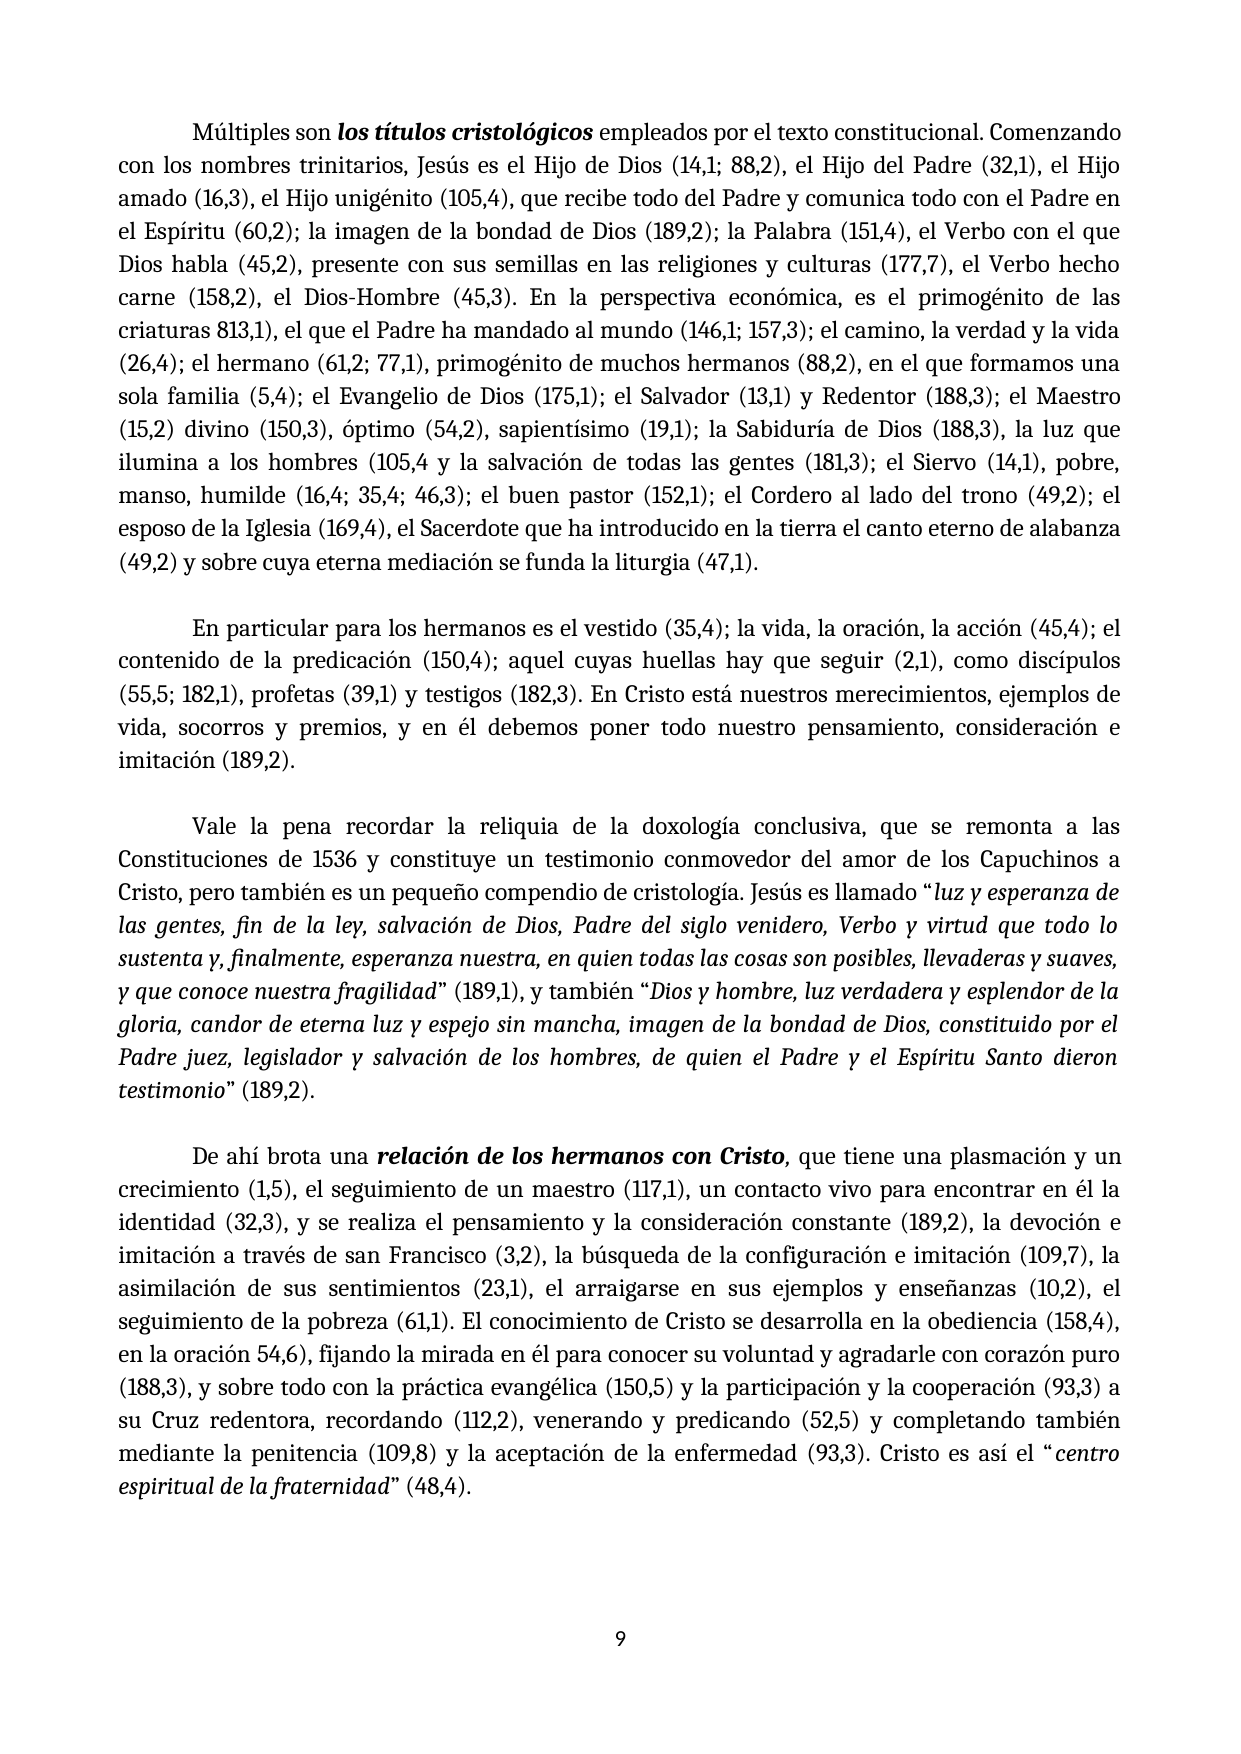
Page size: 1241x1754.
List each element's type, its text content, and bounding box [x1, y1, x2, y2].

text Múltiples son los títulos cristológicos empleados por el texto constitucional. Comenzando con los nombres trinitarios, Jesús es el Hijo de Dios (14,1; 88,2), el Hijo del Padre (32,1), el Hijo amado (16,3), el Hijo unigénito (105,4), que recibe todo del Padre y comunica todo con el Padre en el Espíritu (60,2); la imagen de la bondad de Dios (189,2); la Palabra (151,4), el Verbo con el que Dios habla (45,2), presente con sus semillas en las religiones y culturas (177,7), el Verbo hecho carne (158,2), el Dios-Hombre (45,3). En la perspectiva económica, es el primogénito de las criaturas 813,1), el que el Padre ha mandado al mundo (146,1; 157,3); el camino, la verdad y la vida (26,4); el hermano (61,2; 77,1), primogénito de muchos hermanos (88,2), en el que formamos una sola familia (5,4); el Evangelio de Dios (175,1); el Salvador (13,1) y Redentor (188,3); el Maestro (15,2) divino (150,3), óptimo (54,2), sapientísimo (19,1); la Sabiduría de Dios (188,3), la luz que ilumina a los hombres (105,4 y la salvación de todas las gentes (181,3); el Siervo (14,1), pobre, manso, humilde (16,4; 35,4; 46,3); el buen pastor (152,1); el Cordero al lado del trono (49,2); el esposo de la Iglesia (169,4), el Sacerdote que ha introducido en la tierra el canto eterno de alabanza (49,2) y sobre cuya eterna mediación se funda la liturgia (47,1). [118, 118, 1122, 576]
text En particular para los hermanos es el vestido (35,4); la vida, la oración, la acción (45,4); el contenido de la predicación (150,4); aquel cuyas huellas hay que seguir (2,1), como discípulos (55,5; 182,1), profetas (39,1) y testigos (182,3). En Cristo está nuestros merecimientos, ejemplos de vida, socorros y premios, y en él debemos poner todo nuestro pensamiento, consideración e imitación (189,2). [118, 613, 1122, 774]
text Vale la pena recordar la reliquia de la doxología conclusiva, que se remonta a las Constituciones de 1536 y constituye un testimonio conmovedor del amor de los Capuchinos a Cristo, pero también es un pequeño compendio de cristología. Jesús es llamado “luz y esperanza de las gentes, fin de la ley, salvación de Dios, Padre del siglo venidero, Verbo y virtud que todo lo sustenta y, finalmente, esperanza nuestra, en quien todas las cosas son posibles, llevaderas y suaves, y que conoce nuestra fragilidad” (189,1), y también “Dios y hombre, luz verdadera y esplendor de la gloria, candor de eterna luz y espejo sin mancha, imagen de la bondad de Dios, constituido por el Padre juez, legislador y salvación de los hombres, de quien el Padre y el Espíritu Santo dieron testimonio” (189,2). [118, 812, 1122, 1104]
text De ahí brota una relación de los hermanos con Cristo, que tiene una plasmación y un crecimiento (1,5), el seguimiento de un maestro (117,1), un contacto vivo para encontrar en él la identidad (32,3), y se realiza el pensamiento y la consideración constante (189,2), la devoción e imitación a través de san Francisco (3,2), la búsqueda de la configuración e imitación (109,7), la asimilación de sus sentimientos (23,1), el arraigarse en sus ejemplos y enseñanzas (10,2), el seguimiento de la pobreza (61,1). El conocimiento de Cristo se desarrolla en la obediencia (158,4), en la oración 54,6), fijando la mirada en él para conocer su voluntad y agradarle con corazón puro (188,3), y sobre todo con la práctica evangélica (150,5) y la participación y la cooperación (93,3) a su Cruz redentora, recordando (112,2), venerando y predicando (52,5) y completando también mediante la penitencia (109,8) y la aceptación de la enfermedad (93,3). Cristo es así el “centro espiritual de la fraternidad” (48,4). [118, 1142, 1122, 1501]
